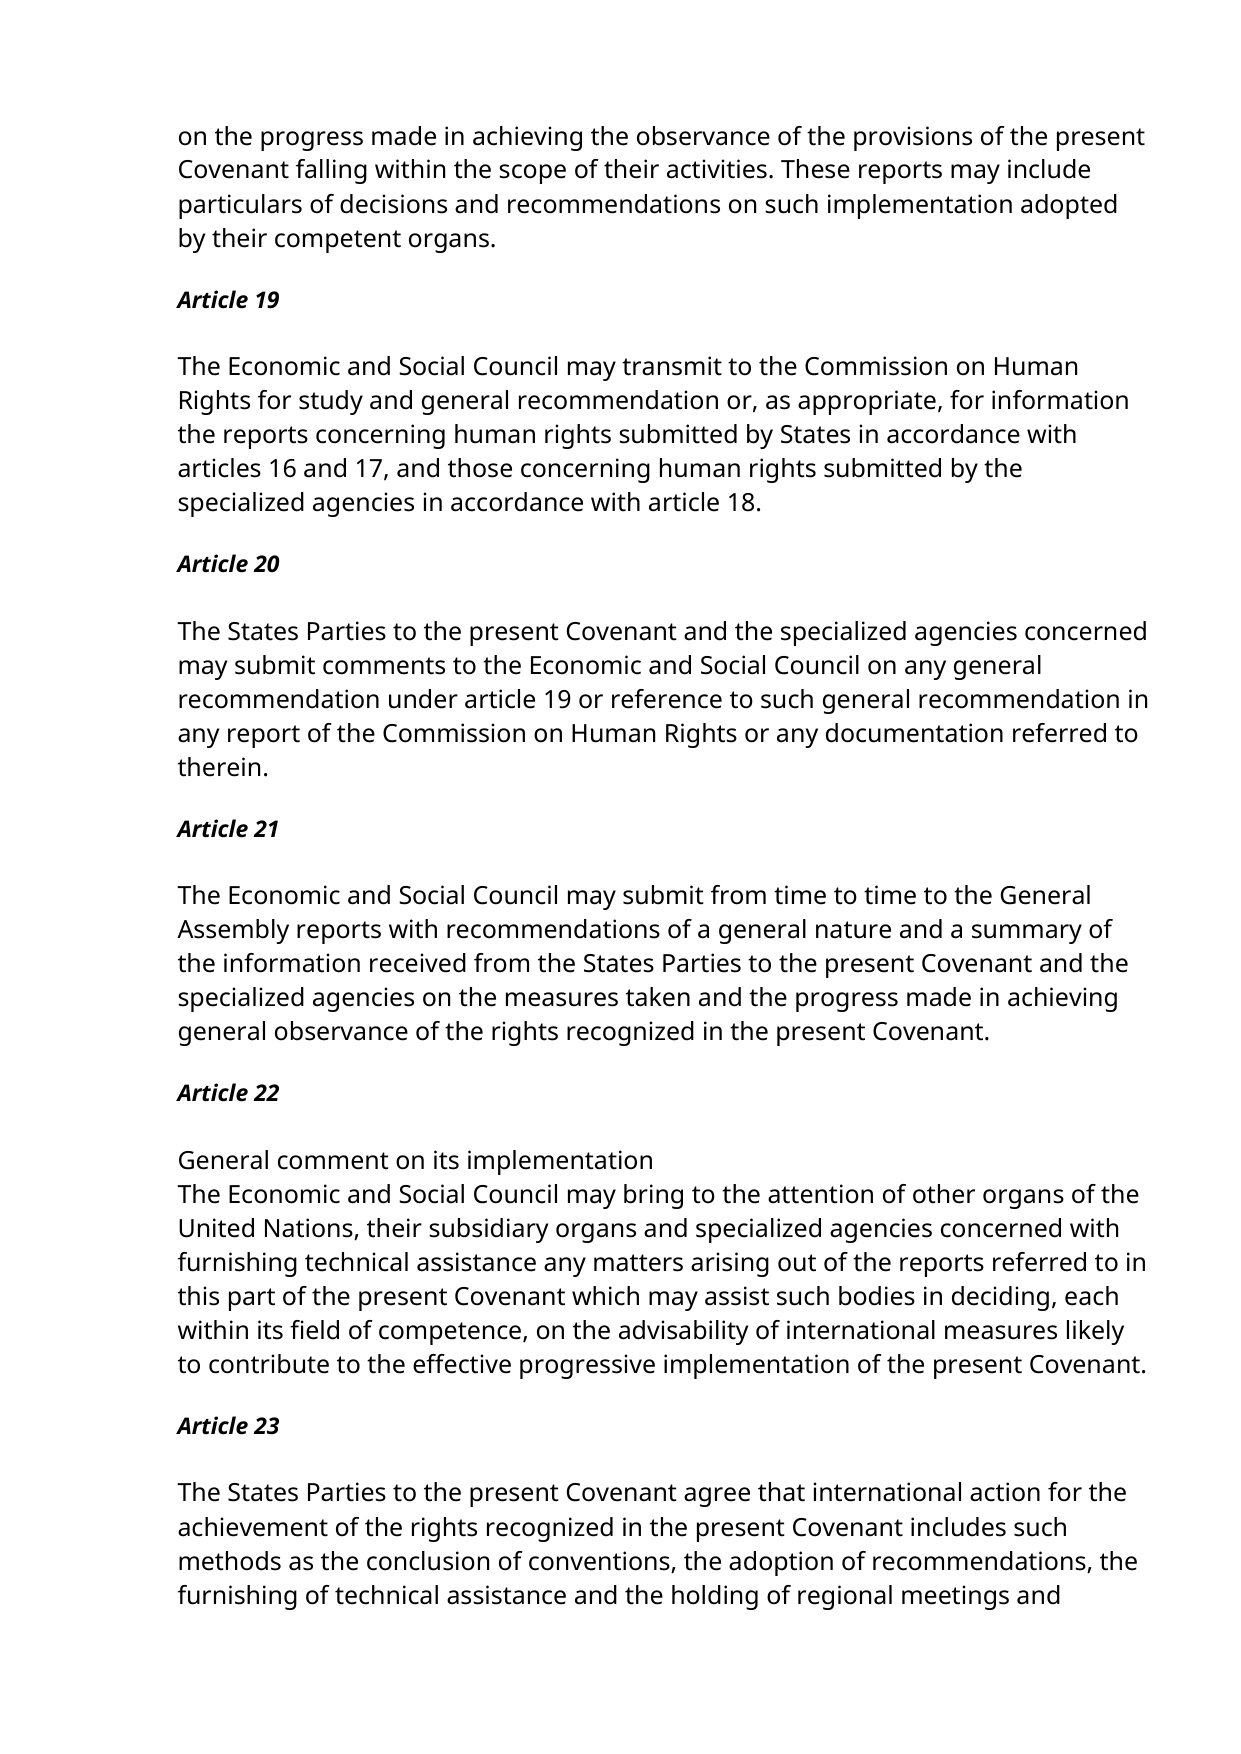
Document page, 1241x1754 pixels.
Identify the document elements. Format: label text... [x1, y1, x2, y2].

subtitle Article 20 [177, 548, 1152, 579]
text The Economic and Social Council may submit from time to time to the General Assembly reports with recommendations of a general nature and a summary of the information received from the States Parties to the present Covenant and the specialized agencies on the measures taken and the progress made in achieving general observance of the rights recognized in the present Covenant. [177, 878, 1152, 1048]
subtitle Article 19 [177, 283, 1152, 315]
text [177, 1475, 1152, 1611]
subtitle Article 21 [177, 813, 1152, 844]
subtitle Article 22 [177, 1077, 1152, 1108]
text The States Parties to the present Covenant and the specialized agencies concerned may submit comments to the Economic and Social Council on any general recommendation under article 19 or reference to such general recommendation in any report of the Commission on Human Rights or any documentation referred to therein. [177, 613, 1152, 783]
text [177, 118, 1152, 254]
subtitle Article 23 [177, 1410, 1152, 1441]
text General comment on its implementation The Economic and Social Council may bring to the attention of other organs of the United Nations, their subsidiary organs and specialized agencies concerned with furnishing technical assistance any matters arising out of the reports referred to in this part of the present Covenant which may assist such bodies in deciding, each within its field of competence, on the advisability of international measures likely to contribute to the effective progressive implementation of the present Covenant. [177, 1142, 1152, 1381]
text The Economic and Social Council may transmit to the Commission on Human Rights for study and general recommendation or, as appropriate, for information the reports concerning human rights submitted by States in accordance with articles 16 and 17, and those concerning human rights submitted by the specialized agencies in accordance with article 18. [177, 349, 1152, 519]
